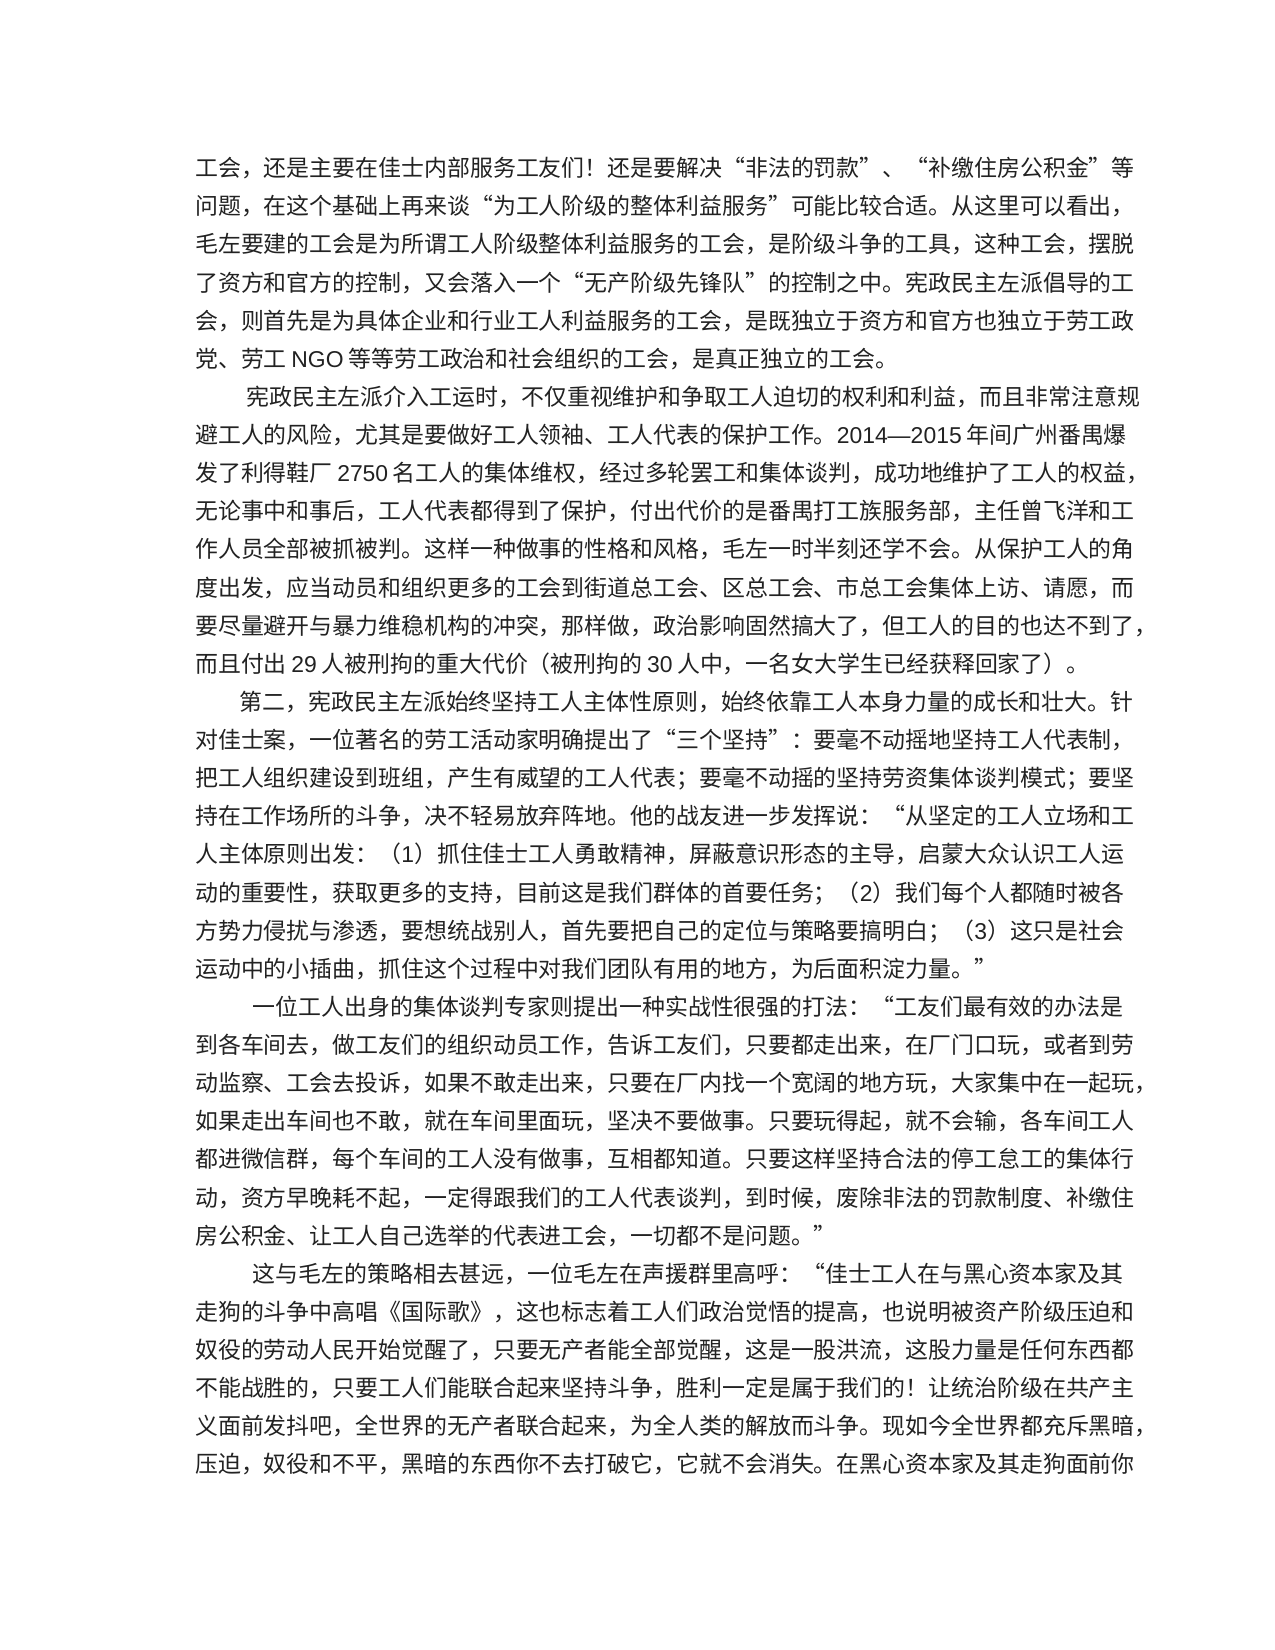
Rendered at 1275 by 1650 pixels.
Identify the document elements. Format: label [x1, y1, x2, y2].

text [195, 410, 1140, 1479]
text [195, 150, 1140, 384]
